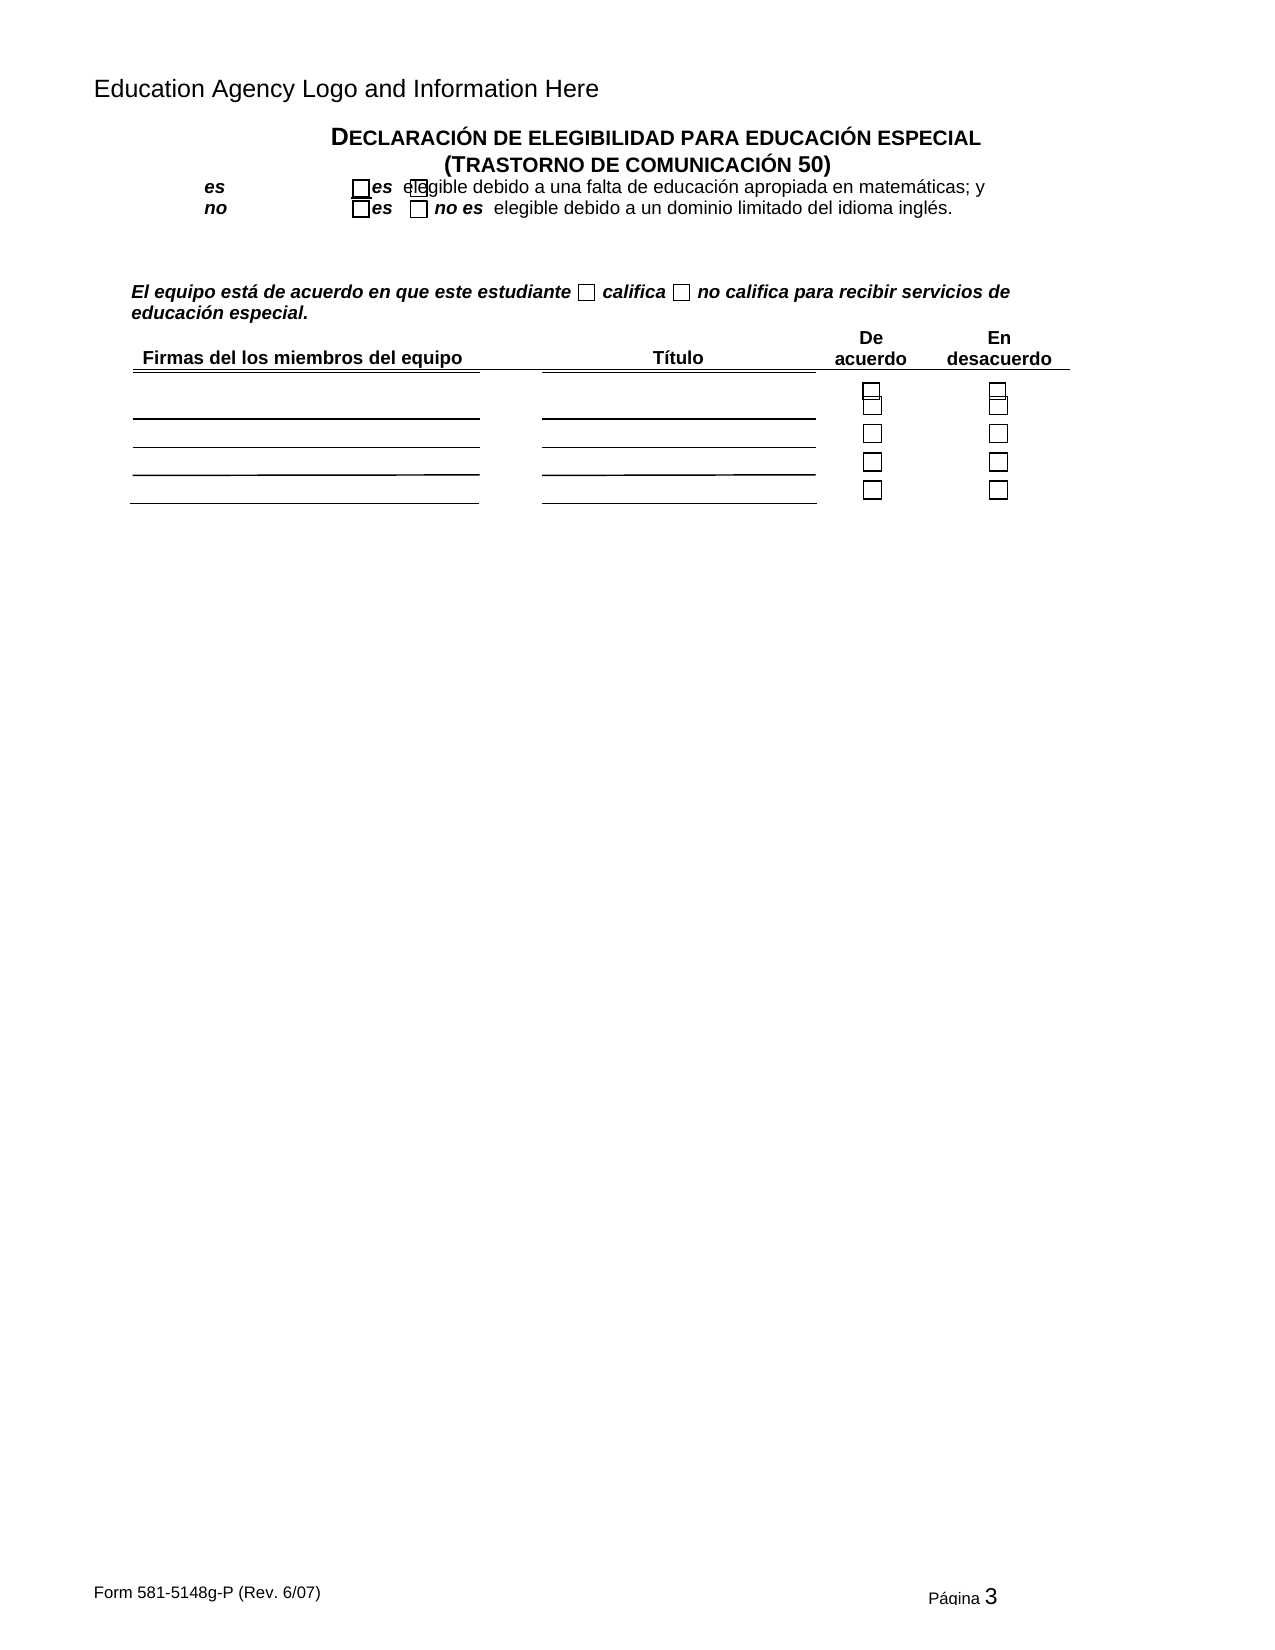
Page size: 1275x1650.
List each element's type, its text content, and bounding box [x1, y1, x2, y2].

text En desacuerdo [947, 327, 1054, 369]
text es no es elegible debido a una falta de educación apropiada en matemáticas; y [372, 177, 1154, 198]
subtitle El equipo está de acuerdo en que este estudiante califica no califica para recibir servicios de educación especial. [131, 282, 1108, 324]
text es no es elegible debido a un dominio limitado del idioma inglés. [372, 198, 1154, 219]
text De acuerdo [834, 327, 909, 369]
text Firmas del los miembros del equipo Título [142, 347, 704, 368]
